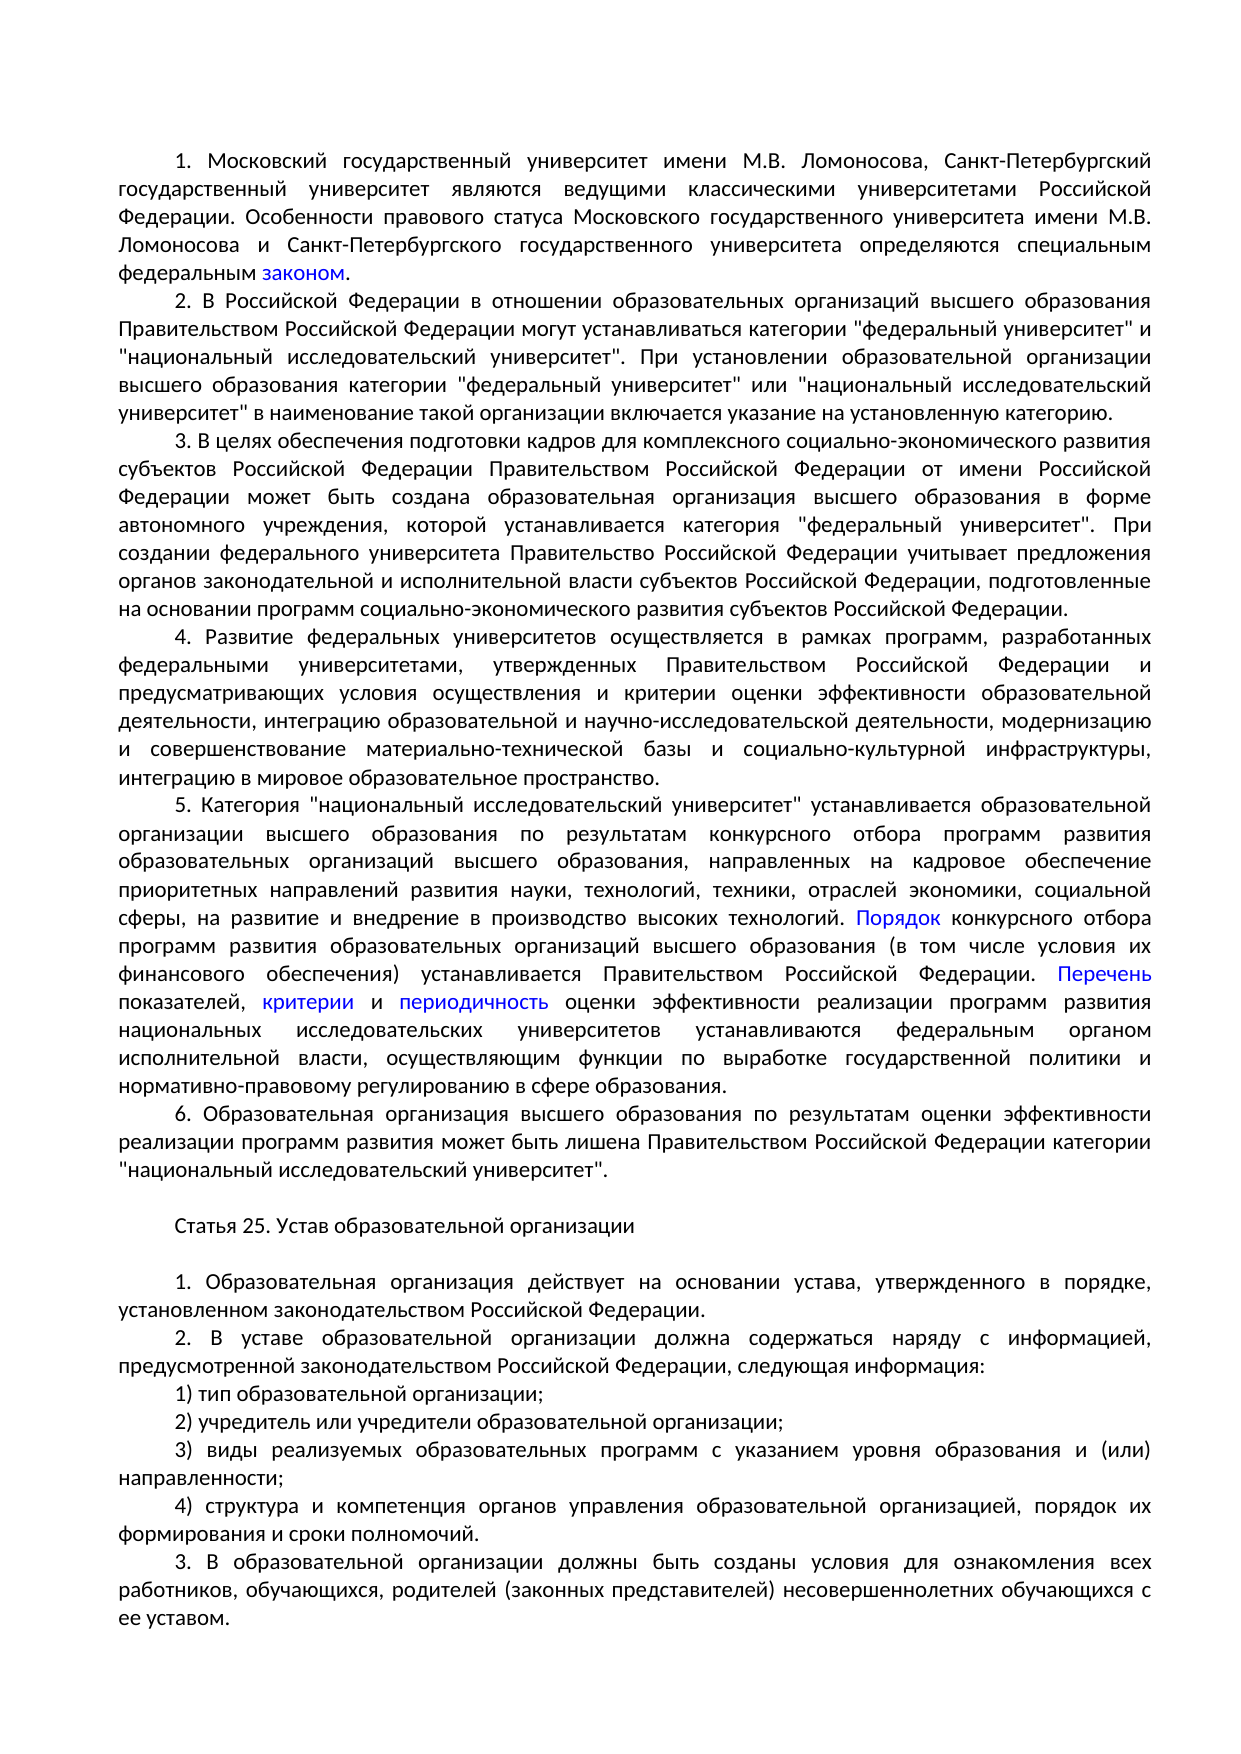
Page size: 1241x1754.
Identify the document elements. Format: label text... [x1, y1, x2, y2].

text 3) виды реализуемых образовательных программ с указанием уровня образования и (или) направленности; [118, 1435, 1152, 1491]
text 2. В Российской Федерации в отношении образовательных организаций высшего образования Правительством Российской Федерации могут устанавливаться категории "федеральный университет" и "национальный исследовательский университет". При установлении образовательной организации высшего образования категории "федеральный университет" или "национальный исследовательский университет" в наименование такой организации включается указание на установленную категорию. [118, 286, 1152, 426]
text 6. Образовательная организация высшего образования по результатам оценки эффективности реализации программ развития может быть лишена Правительством Российской Федерации категории "национальный исследовательский университет". [118, 1099, 1152, 1183]
text 3. В целях обеспечения подготовки кадров для комплексного социально-экономического развития субъектов Российской Федерации Правительством Российской Федерации от имени Российской Федерации может быть создана образовательная организация высшего образования в форме автономного учреждения, которой устанавливается категория "федеральный университет". При создании федерального университета Правительство Российской Федерации учитывает предложения органов законодательной и исполнительной власти субъектов Российской Федерации, подготовленные на основании программ социально-экономического развития субъектов Российской Федерации. [118, 426, 1152, 622]
text 2) учредитель или учредители образовательной организации; [118, 1407, 1152, 1435]
text 2. В уставе образовательной организации должна содержаться наряду с информацией, предусмотренной законодательством Российской Федерации, следующая информация: [118, 1323, 1152, 1379]
text 1. Московский государственный университет имени М.В. Ломоносова, Санкт-Петербургский государственный университет являются ведущими классическими университетами Российской Федерации. Особенности правового статуса Московского государственного университета имени М.В. Ломоносова и Санкт-Петербургского государственного университета определяются специальным федеральным законом. [118, 146, 1152, 286]
text 3. В образовательной организации должны быть созданы условия для ознакомления всех работников, обучающихся, родителей (законных представителей) несовершеннолетних обучающихся с ее уставом. [118, 1547, 1152, 1631]
text Статья 25. Устав образовательной организации [118, 1211, 1152, 1239]
text 1. Образовательная организация действует на основании устава, утвержденного в порядке, установленном законодательством Российской Федерации. [118, 1267, 1152, 1323]
text 5. Категория "национальный исследовательский университет" устанавливается образовательной организации высшего образования по результатам конкурсного отбора программ развития образовательных организаций высшего образования, направленных на кадровое обеспечение приоритетных направлений развития науки, технологий, техники, отраслей экономики, социальной сферы, на развитие и внедрение в производство высоких технологий. Порядок конкурсного отбора программ развития образовательных организаций высшего образования (в том числе условия их финансового обеспечения) устанавливается Правительством Российской Федерации. Перечень показателей, критерии и периодичность оценки эффективности реализации программ развития национальных исследовательских университетов устанавливаются федеральным органом исполнительной власти, осуществляющим функции по выработке государственной политики и нормативно-правовому регулированию в сфере образования. [118, 791, 1152, 1099]
text 4) структура и компетенция органов управления образовательной организацией, порядок их формирования и сроки полномочий. [118, 1491, 1152, 1547]
text 1) тип образовательной организации; [118, 1379, 1152, 1407]
text 4. Развитие федеральных университетов осуществляется в рамках программ, разработанных федеральными университетами, утвержденных Правительством Российской Федерации и предусматривающих условия осуществления и критерии оценки эффективности образовательной деятельности, интеграцию образовательной и научно-исследовательской деятельности, модернизацию и совершенствование материально-технической базы и социально-культурной инфраструктуры, интеграцию в мировое образовательное пространство. [118, 622, 1152, 791]
